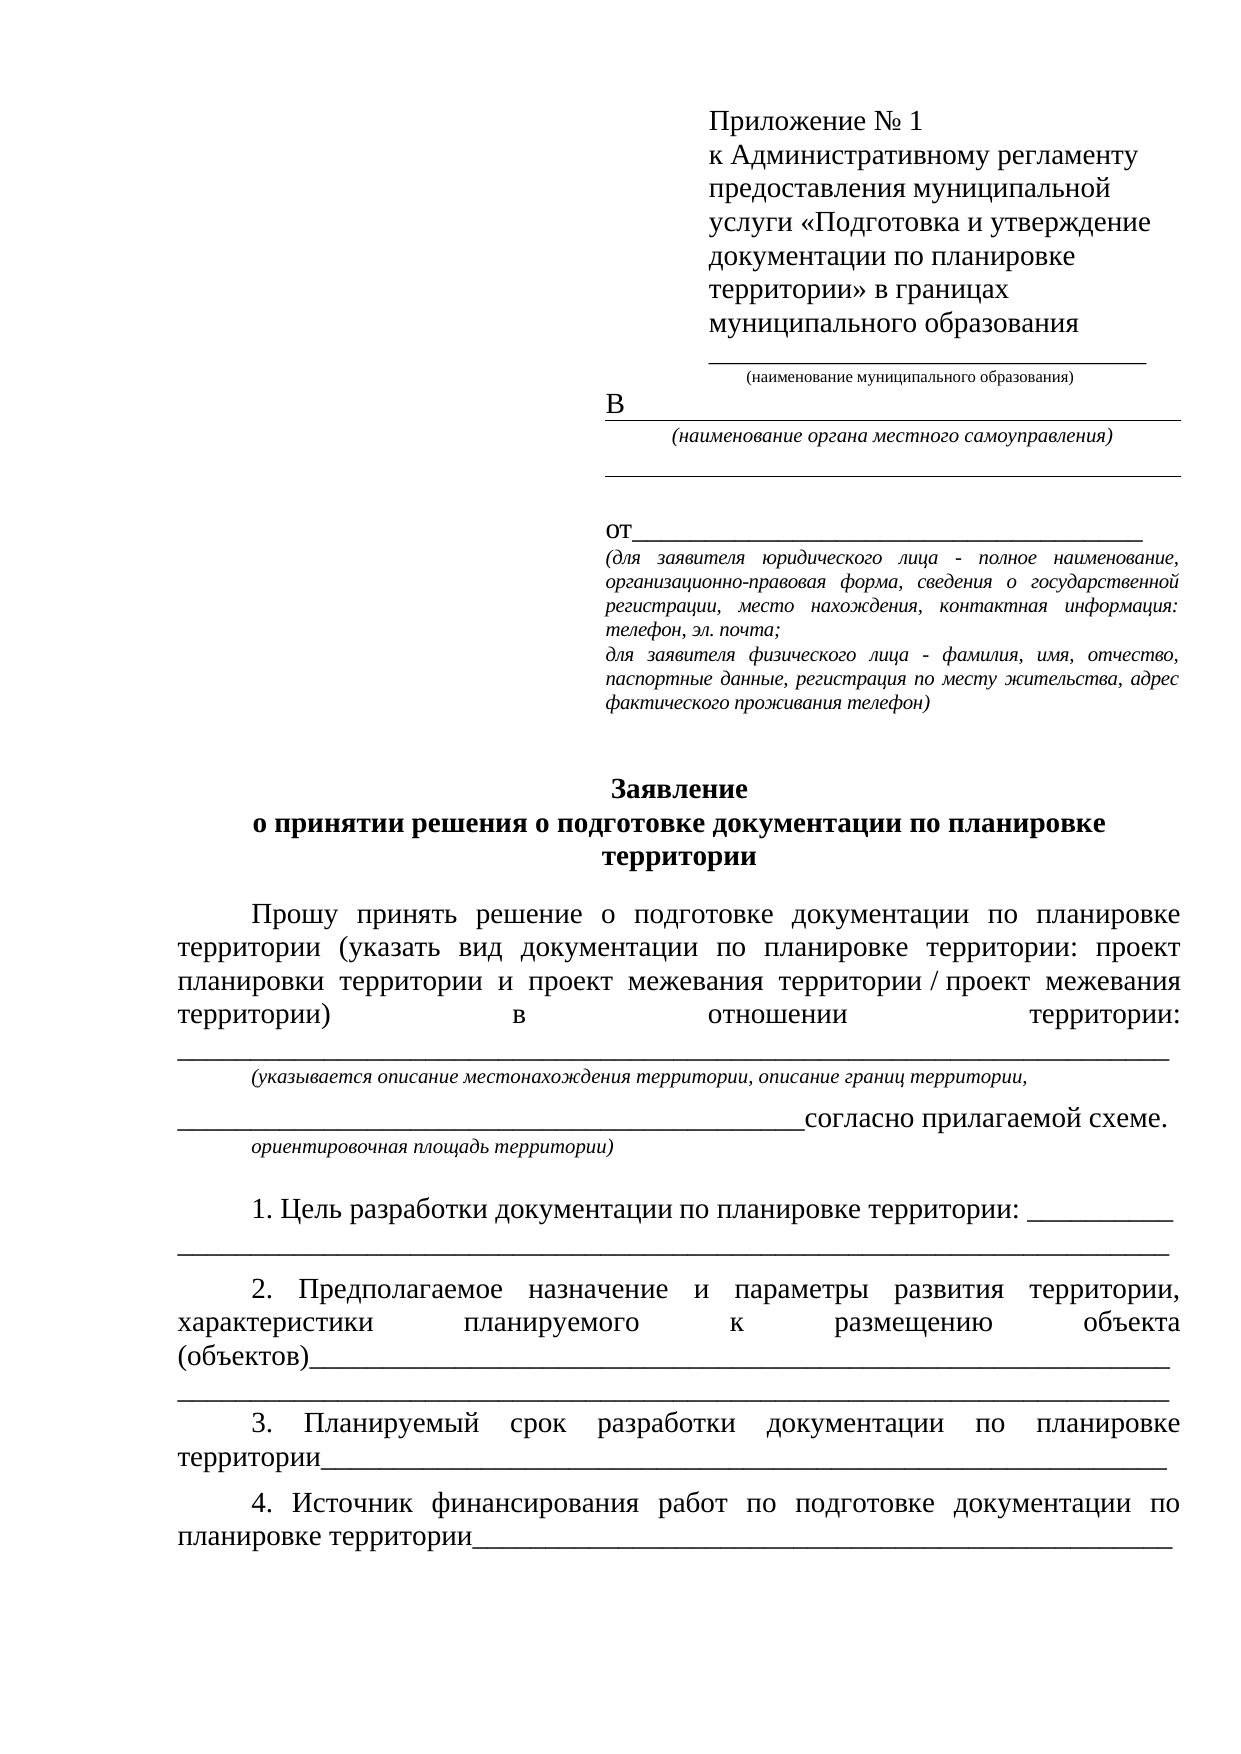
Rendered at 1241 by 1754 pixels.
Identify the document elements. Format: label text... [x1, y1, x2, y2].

text к Административному регламенту предоставления муниципальной услуги «Подготовка и утверждение документации по планировке территории» в границах муниципального образования ___________________________________ [709, 137, 1181, 367]
text (указывается описание местонахождения территории, описание границ территории, [177, 1064, 1181, 1088]
text Заявление [177, 771, 1181, 805]
text (для заявителя юридического лица - полное наименование, организационно-правовая форма, сведения о государственной регистрации, место нахождения, контактная информация: телефон, эл. почта; [605, 545, 1181, 641]
text ___________________________________________согласно прилагаемой схеме. [177, 1100, 1181, 1134]
text ____________________________________________________________________ [177, 1225, 1181, 1258]
text Приложение № 1 [709, 103, 1181, 137]
text 1. Цель разработки документации по планировке территории: __________ [177, 1191, 1181, 1225]
text о принятии решения о подготовке документации по планировке территории [177, 805, 1181, 872]
text (наименование органа местного самоуправления) [605, 421, 1181, 447]
text для заявителя физического лица - фамилия, имя, отчество, паспортные данные, регистрация по месту жительства, адрес фактического проживания телефон) [605, 641, 1181, 714]
text Прошу принять решение о подготовке документации по планировке территории (указать вид документации по планировке территории: проект планировки территории и проект межевания территории / проект межевания территории) в отношении территории: ____________________________________________________________________ [177, 896, 1181, 1064]
text В [605, 386, 1181, 420]
text ориентировочная площадь территории) [177, 1134, 1181, 1158]
text 4. Источник финансирования работ по подготовке документации по планировке территории________________________________________________ [177, 1485, 1181, 1552]
text 2. Предполагаемое назначение и параметры развития территории, характеристики планируемого к размещению объекта (объектов)___________________________________________________________ [177, 1271, 1181, 1372]
text 3. Планируемый срок разработки документации по планировке территории__________________________________________________________ [177, 1405, 1181, 1472]
text ____________________________________________________________________ [177, 1372, 1181, 1405]
text от___________________________________ [605, 512, 1181, 545]
text (наименование муниципального образования) [709, 367, 1181, 386]
